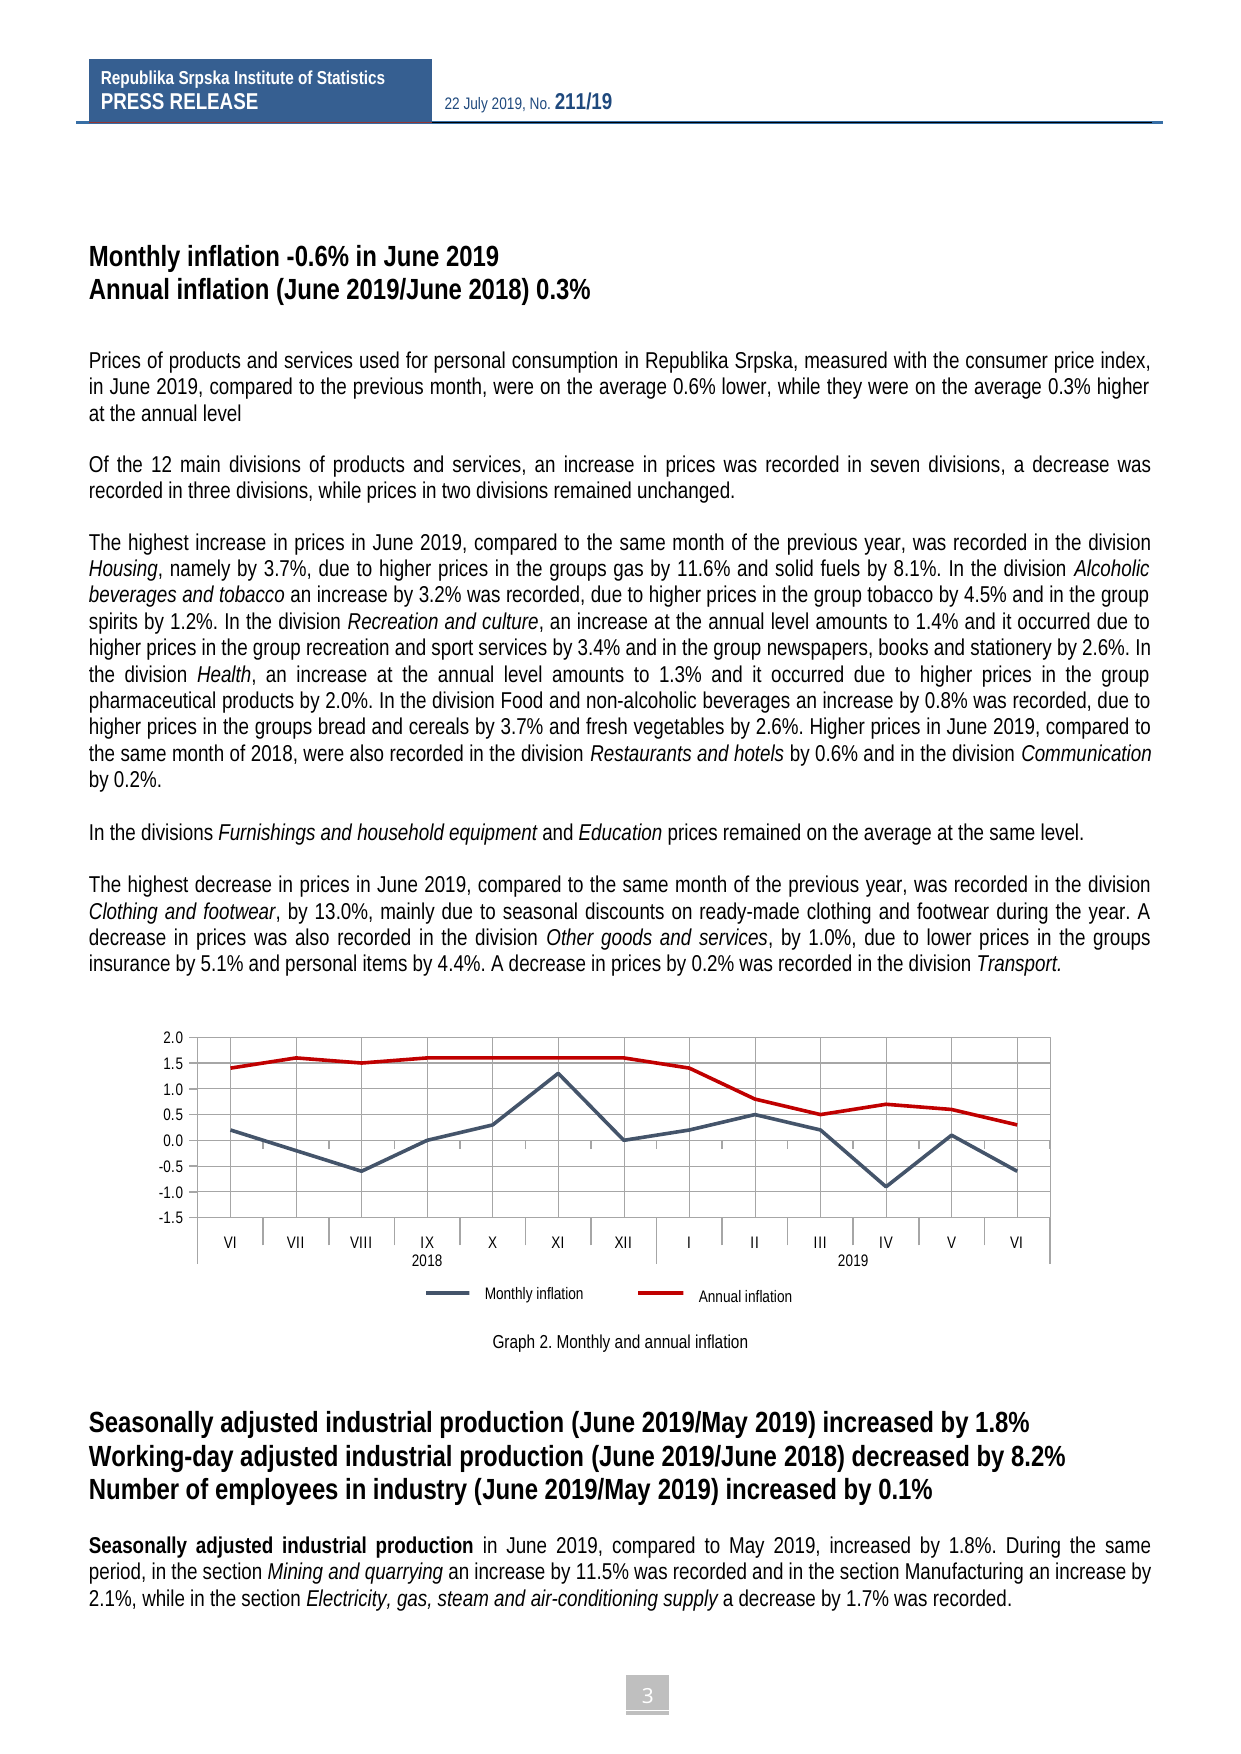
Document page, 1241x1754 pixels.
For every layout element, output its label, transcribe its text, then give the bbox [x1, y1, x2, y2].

text The highest decrease in prices in June 2019, compared to the same month of the previous year, was recorded in the division Clothing and footwear, by 13.0%, mainly due to seasonal discounts on ready-made clothing and footwear during the year. A decrease in prices was also recorded in the division Other goods and services, by 1.0%, due to lower prices in the groups insurance by 5.1% and personal items by 4.4%. A decrease in prices by 0.2% was recorded in the division Transport. [89, 871, 1152, 977]
text Seasonally adjusted industrial production (June 2019/May 2019) increased by 1.8% [89, 1405, 1152, 1439]
text Of the 12 main divisions of products and services, an increase in prices was recorded in seven divisions, a decrease was recorded in three divisions, while prices in two divisions remained unchanged. [89, 451, 1152, 504]
text In the divisions Furnishings and household equipment and Education prices remained on the average at the same level. [89, 819, 1152, 845]
text The highest increase in prices in June 2019, compared to the same month of the previous year, was recorded in the division Housing, namely by 3.7%, due to higher prices in the groups gas by 11.6% and solid fuels by 8.1%. In the division Alcoholic beverages and tobacco an increase by 3.2% was recorded, due to higher prices in the group tobacco by 4.5% and in the group spirits by 1.2%. In the division Recreation and culture, an increase at the annual level amounts to 1.4% and it occurred due to higher prices in the group recreation and sport services by 3.4% and in the group newspapers, books and stationery by 2.6%. In the division Health, an increase at the annual level amounts to 1.3% and it occurred due to higher prices in the group pharmaceutical products by 2.0%. In the division Food and non-alcoholic beverages an increase by 0.8% was recorded, due to higher prices in the groups bread and cereals by 3.7% and fresh vegetables by 2.6%. Higher prices in June 2019, compared to the same month of 2018, were also recorded in the division Restaurants and hotels by 0.6% and in the division Communication by 0.2%. [89, 529, 1152, 792]
text Working-day adjusted industrial production (June 2019/June 2018) decreased by 8.2% [89, 1439, 1152, 1472]
text Monthly inflation -0.6% in June 2019 [89, 239, 1152, 272]
text Prices of products and services used for personal consumption in Republika Srpska, measured with the consumer price index, in June 2019, compared to the previous month, were on the average 0.6% lower, while they were on the average 0.3% higher at the annual level [89, 347, 1152, 426]
text Number of employees in industry (June 2019/May 2019) increased by 0.1% [89, 1472, 1152, 1506]
text Seasonally adjusted industrial production in June 2019, compared to May 2019, increased by 1.8%. During the same period, in the section Mining and quarrying an increase by 11.5% was recorded and in the section Manufacturing an increase by 2.1%, while in the section Electricity, gas, steam and air-conditioning supply a decrease by 1.7% was recorded. [89, 1532, 1152, 1611]
text Annual inflation (June 2019/June 2018) 0.3% [89, 272, 1152, 306]
text Graph 2. Monthly and annual inflation [89, 1331, 1152, 1352]
